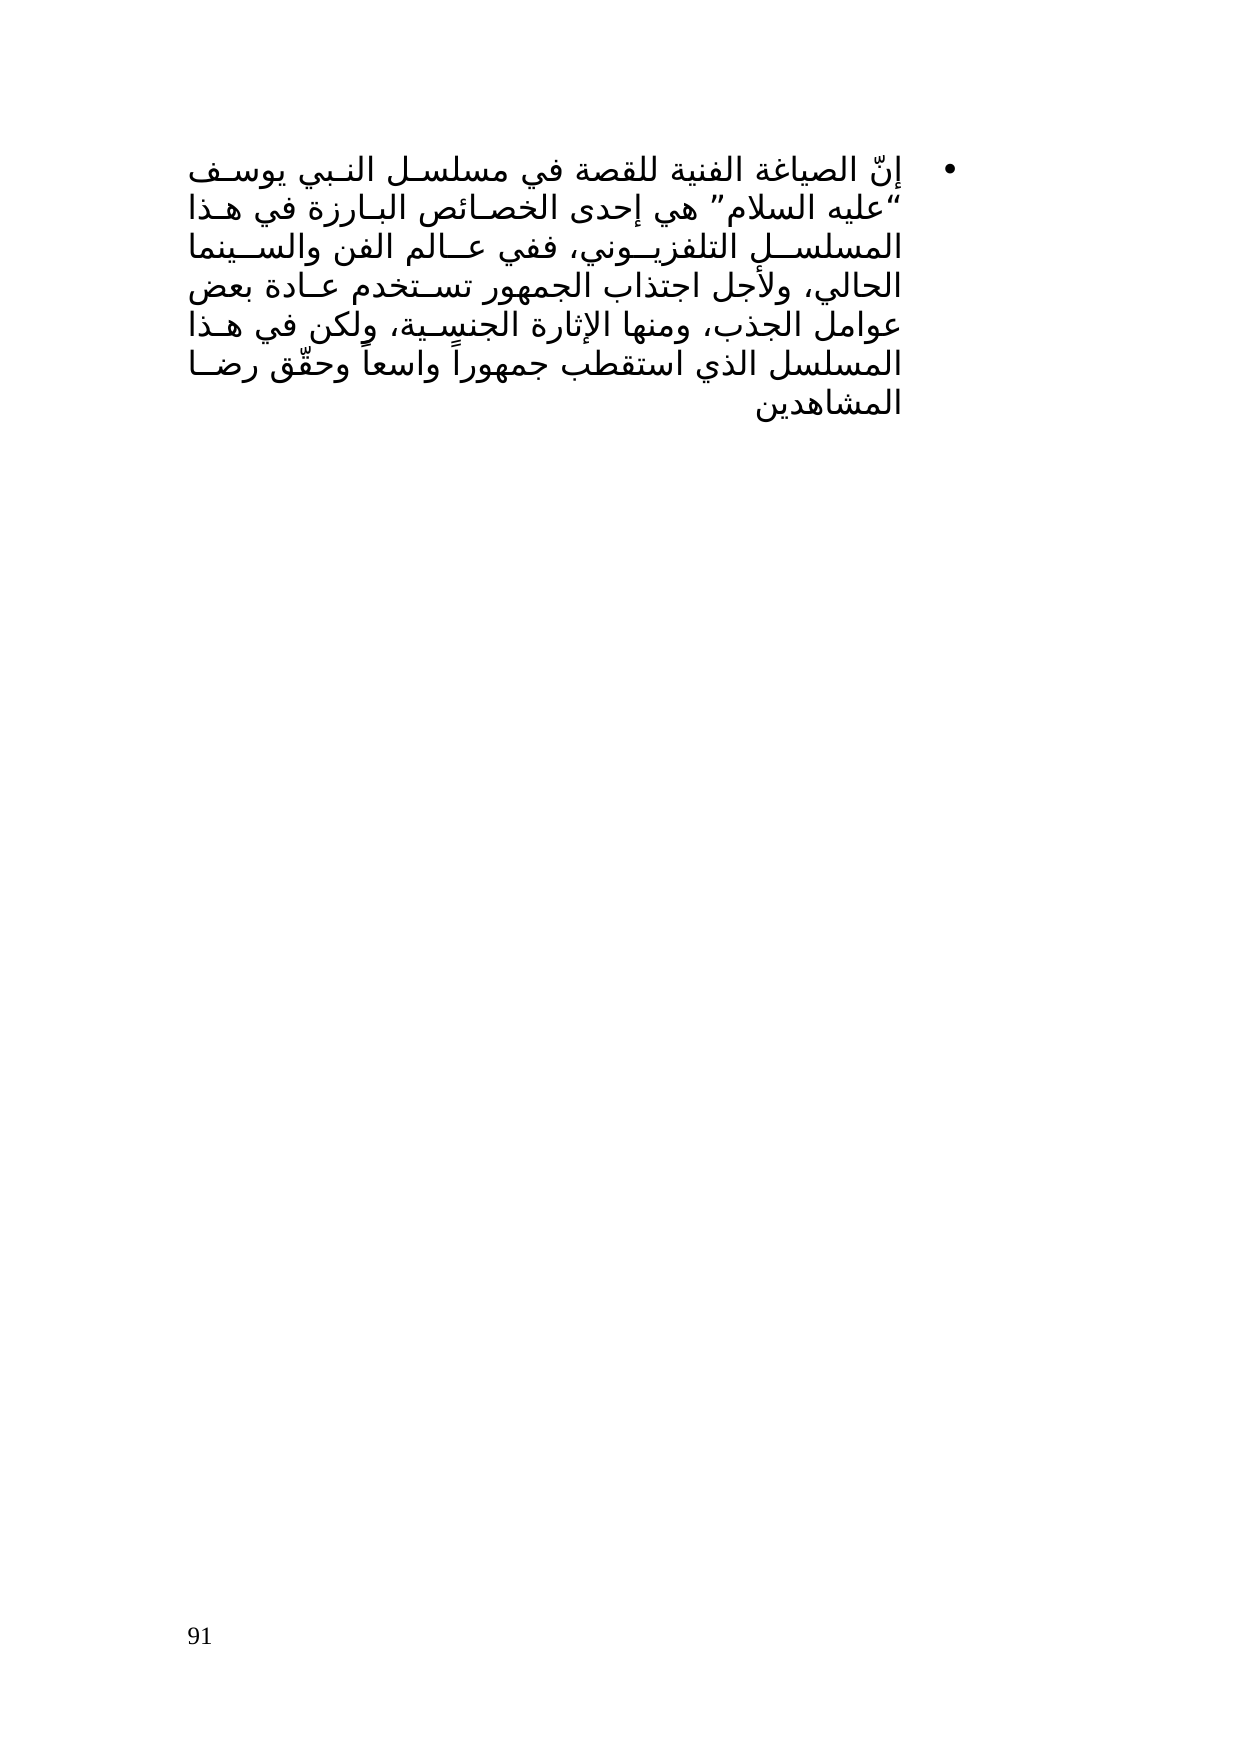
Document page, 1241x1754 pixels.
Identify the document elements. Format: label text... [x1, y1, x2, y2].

list إنّ الصياغة الفنية للقصة في مسلسل النبي يوسف “عليه السلام” هي إحدی الخصائص البارزة في هذا المسلسل التلفزيوني، ففي عالم الفن والسينما الحالي، ولأجل اجتذاب الجمهور تستخدم عادة بعض عوامل الجذب، ومنها الإثارة الجنسية، ولكن في هذا المسلسل الذي استقطب جمهوراً واسعاً وحقّق رضا المشاهدين [187, 150, 940, 422]
